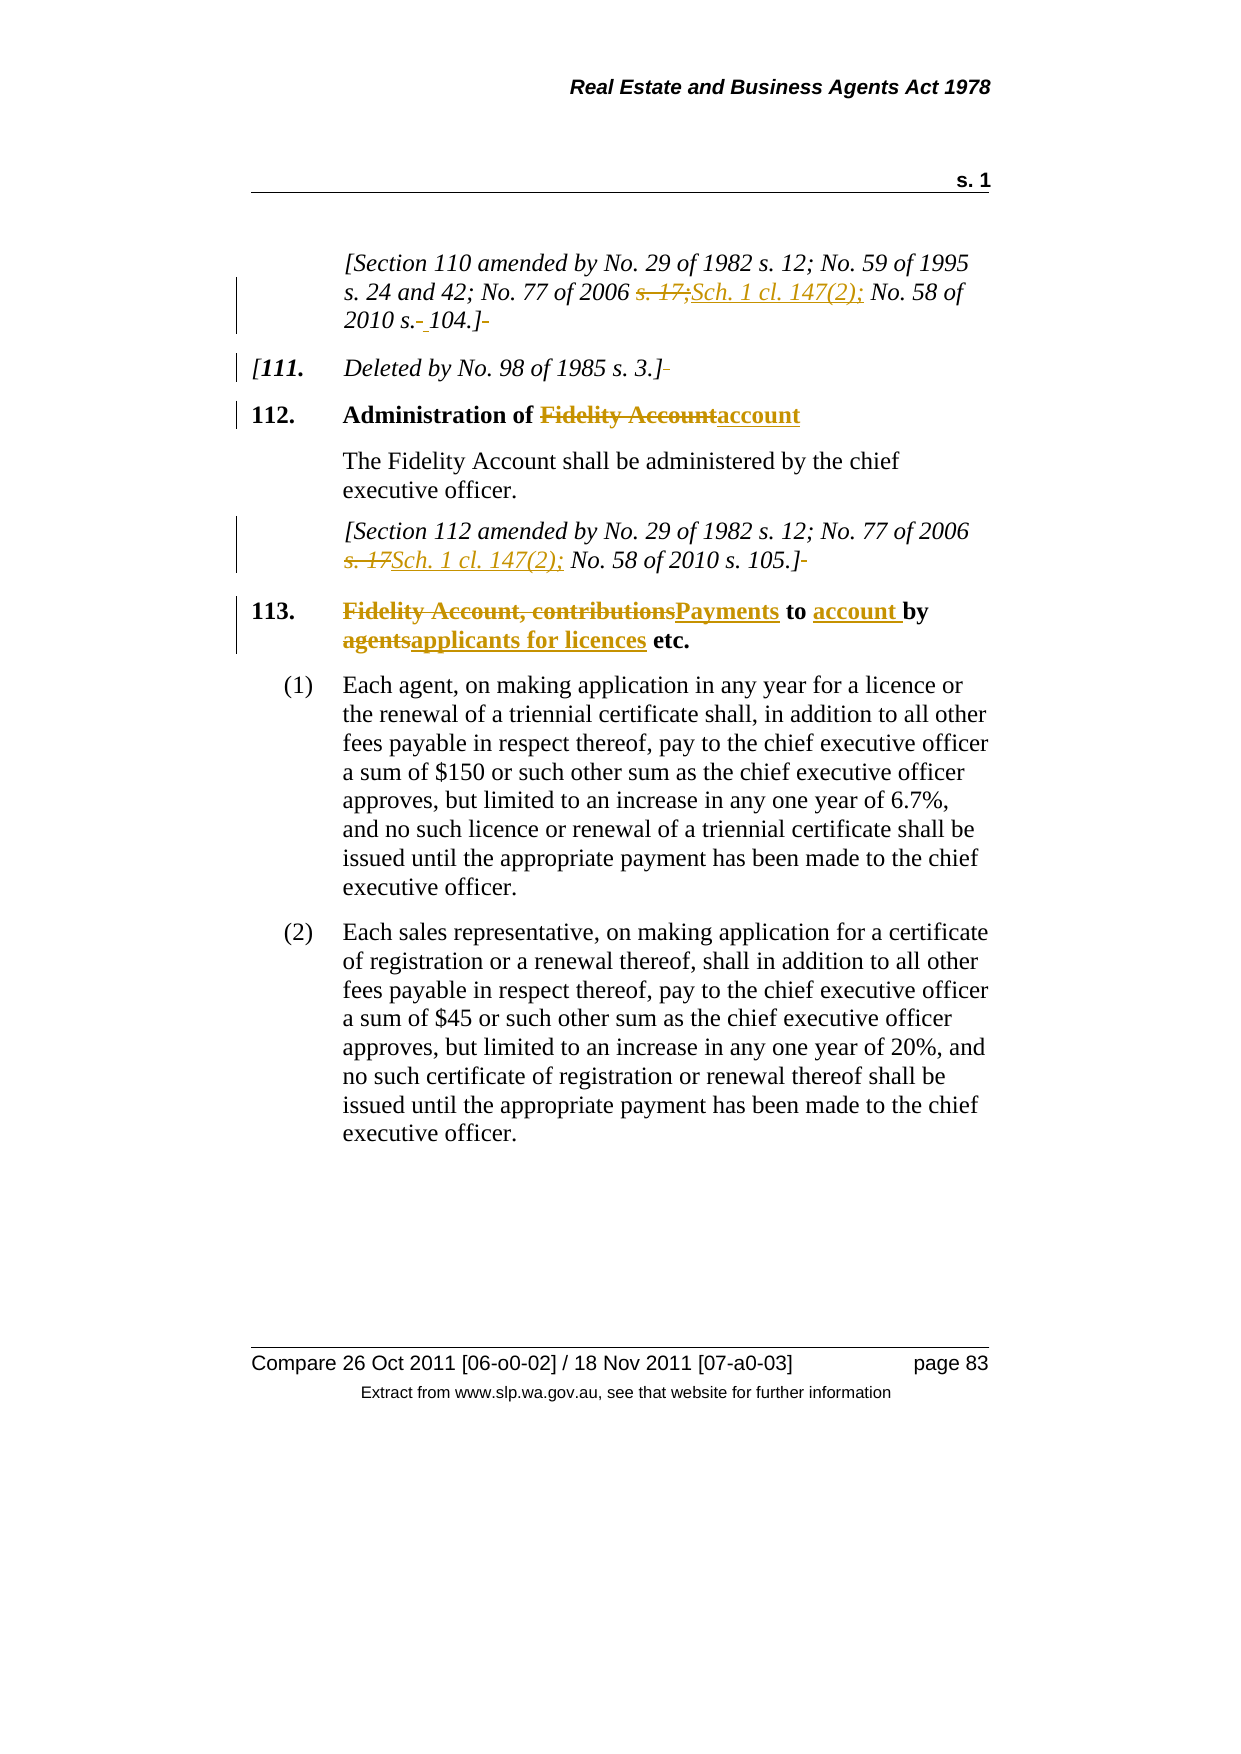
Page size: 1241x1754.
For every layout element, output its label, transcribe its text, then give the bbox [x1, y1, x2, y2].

text (2) Each sales representative, on making application for a certificate of registration or a renewal thereof, shall in addition to all other fees payable in respect thereof, pay to the chief executive officer a sum of $45 or such other sum as the chief executive officer approves, but limited to an increase in any one year of 20%, and no such certificate of registration or renewal thereof shall be issued until the appropriate payment has been made to the chief executive officer. [251, 917, 989, 1147]
text [Section 112 amended by No. 29 of 1982 s. 12; No. 77 of 2006 No. 58 of 2010 s. 105.] [251, 516, 989, 573]
text (1) Each agent, on making application in any year for a licence or the renewal of a triennial certificate shall, in addition to all other fees payable in respect thereof, pay to the chief executive officer a sum of $150 or such other sum as the chief executive officer approves, but limited to an increase in any one year of 6.7%, and no such licence or renewal of a triennial certificate shall be issued until the appropriate payment has been made to the chief executive officer. [251, 671, 989, 901]
text [Section 110 amended by No. 29 of 1982 s. 12; No. 59 of 1995 s. 24 and 42; No. 77 of 2006 No. 58 of 2010 s.104.] [251, 248, 989, 334]
subtitle 112. Administration of [251, 401, 989, 429]
text The Fidelity Account shall be administered by the chief executive officer. [251, 446, 989, 503]
text [111. Deleted by No. 98 of 1985 s. 3.] [251, 353, 989, 382]
subtitle 113. to by etc. [251, 596, 989, 654]
